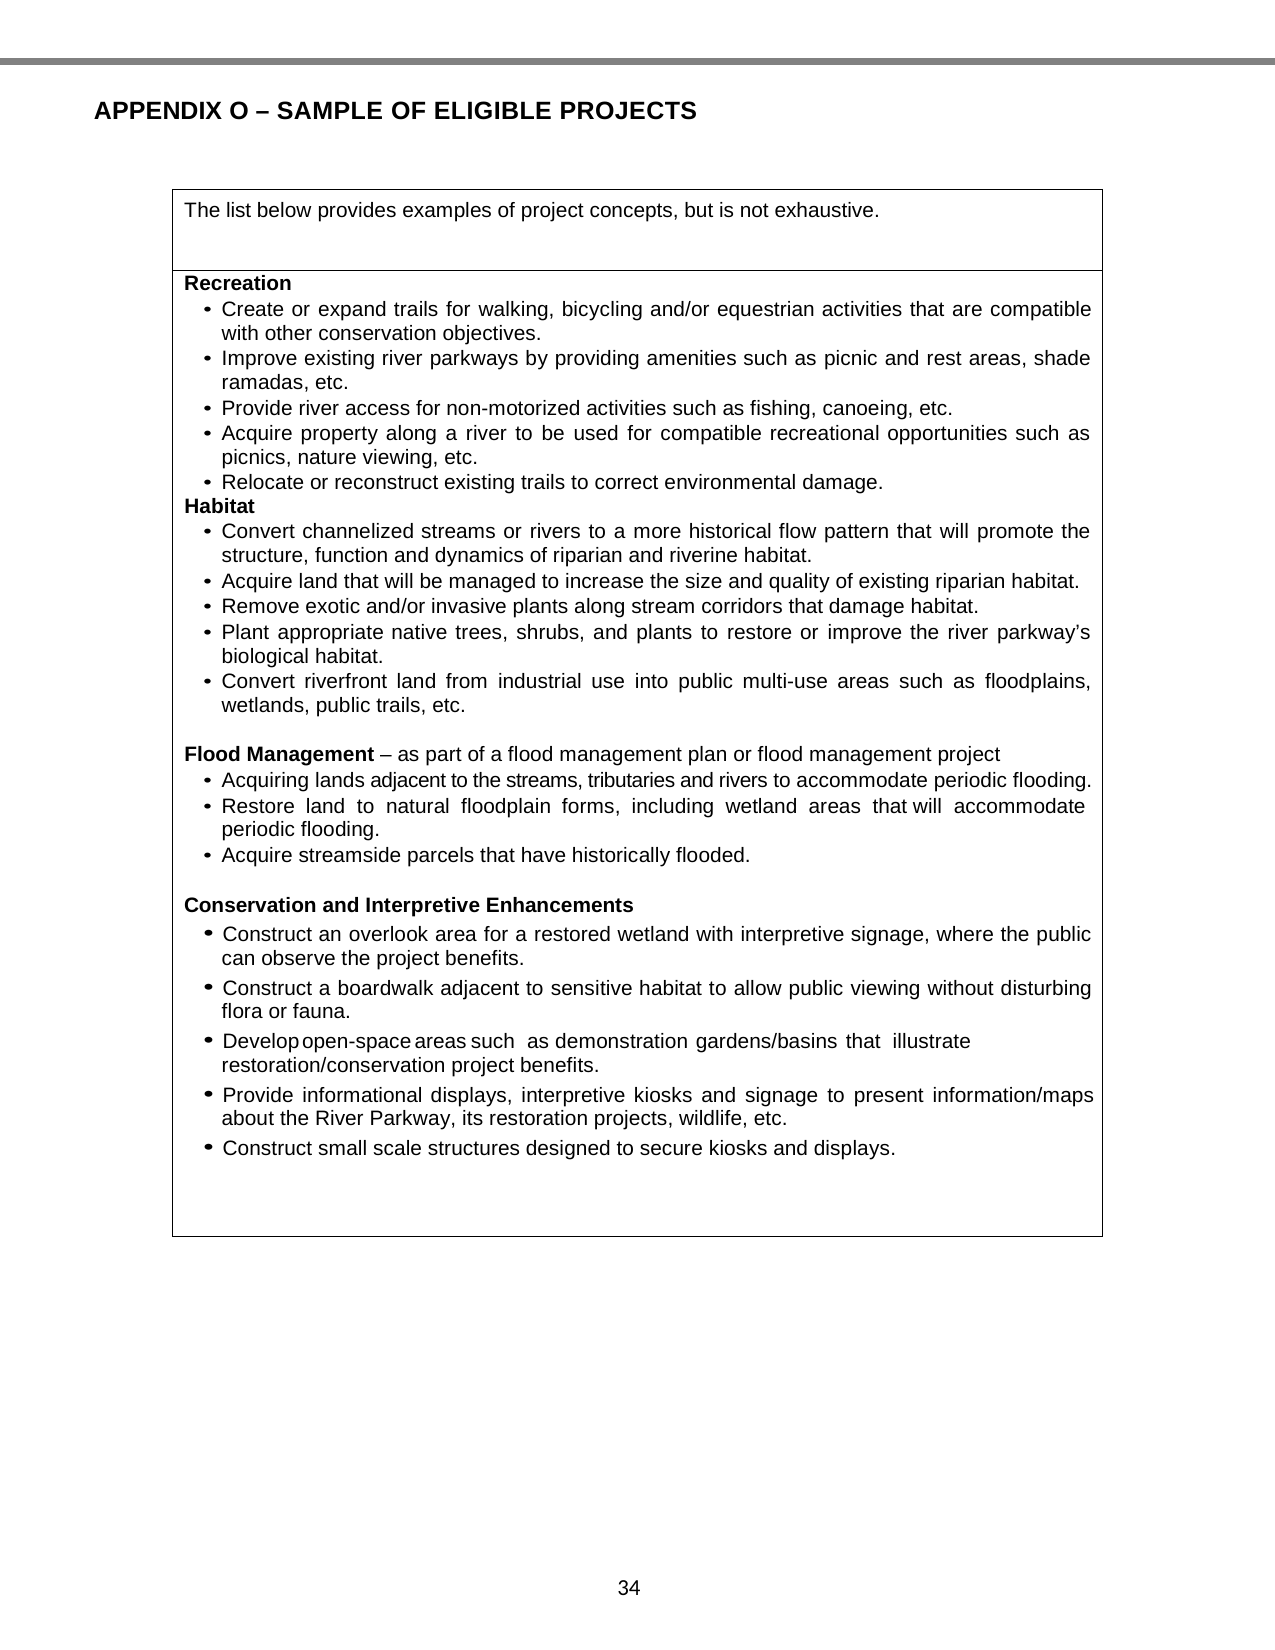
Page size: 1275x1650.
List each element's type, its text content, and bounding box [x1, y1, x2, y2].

text APPENDIX O – SAMPLE OF Eligible Projects [94, 96, 1275, 125]
table_cell Recreation • Create or expand trails for walking, bicycling and/or equestrian activities that are compatible with other conservation objectives. • Improve existing river parkways by providing amenities such as picnic and rest areas, shade ramadas, etc. • Provide river access for non-motorized activities such as fishing, canoeing, etc. • Acquire property along a river to be used for compatible recreational opportunities such as picnics, nature viewing, etc. • Relocate or reconstruct existing trails to correct environmental damage. Habitat • Convert channelized streams or rivers to a more historical flow pattern that will promote the structure, function and dynamics of riparian and riverine habitat. • Acquire land that will be managed to increase the size and quality of existing riparian habitat. • Remove exotic and/or invasive plants along stream corridors that damage habitat. • Plant appropriate native trees, shrubs, and plants to restore or improve the river parkway’s biological habitat. • Convert riverfront land from industrial use into public multi-use areas such as floodplains, wetlands, public trails, etc. Flood Management – as part of a flood management plan or flood management project • Acquiring lands adjacent to the streams, tributaries and rivers to accommodate periodic flooding. • Restore land to natural floodplain forms, including wetland areas that will accommodate periodic flooding. • Acquire streamside parcels that have historically flooded. Conservation and Interpretive Enhancements • Construct an overlook area for a restored wetland with interpretive signage, where the public can observe the project benefits. • Construct a boardwalk adjacent to sensitive habitat to allow public viewing without disturbing flora or fauna. • Develop open-space areas such as demonstration gardens/basins that illustrate restoration/conservation project benefits. • Provide informational displays, interpretive kiosks and signage to present information/maps about the River Parkway, its restoration projects, wildlife, etc. • Construct small scale structures designed to secure kiosks and displays. [173, 271, 1102, 1236]
table_header The list below provides examples of project concepts, but is not exhaustive. [173, 190, 1102, 270]
